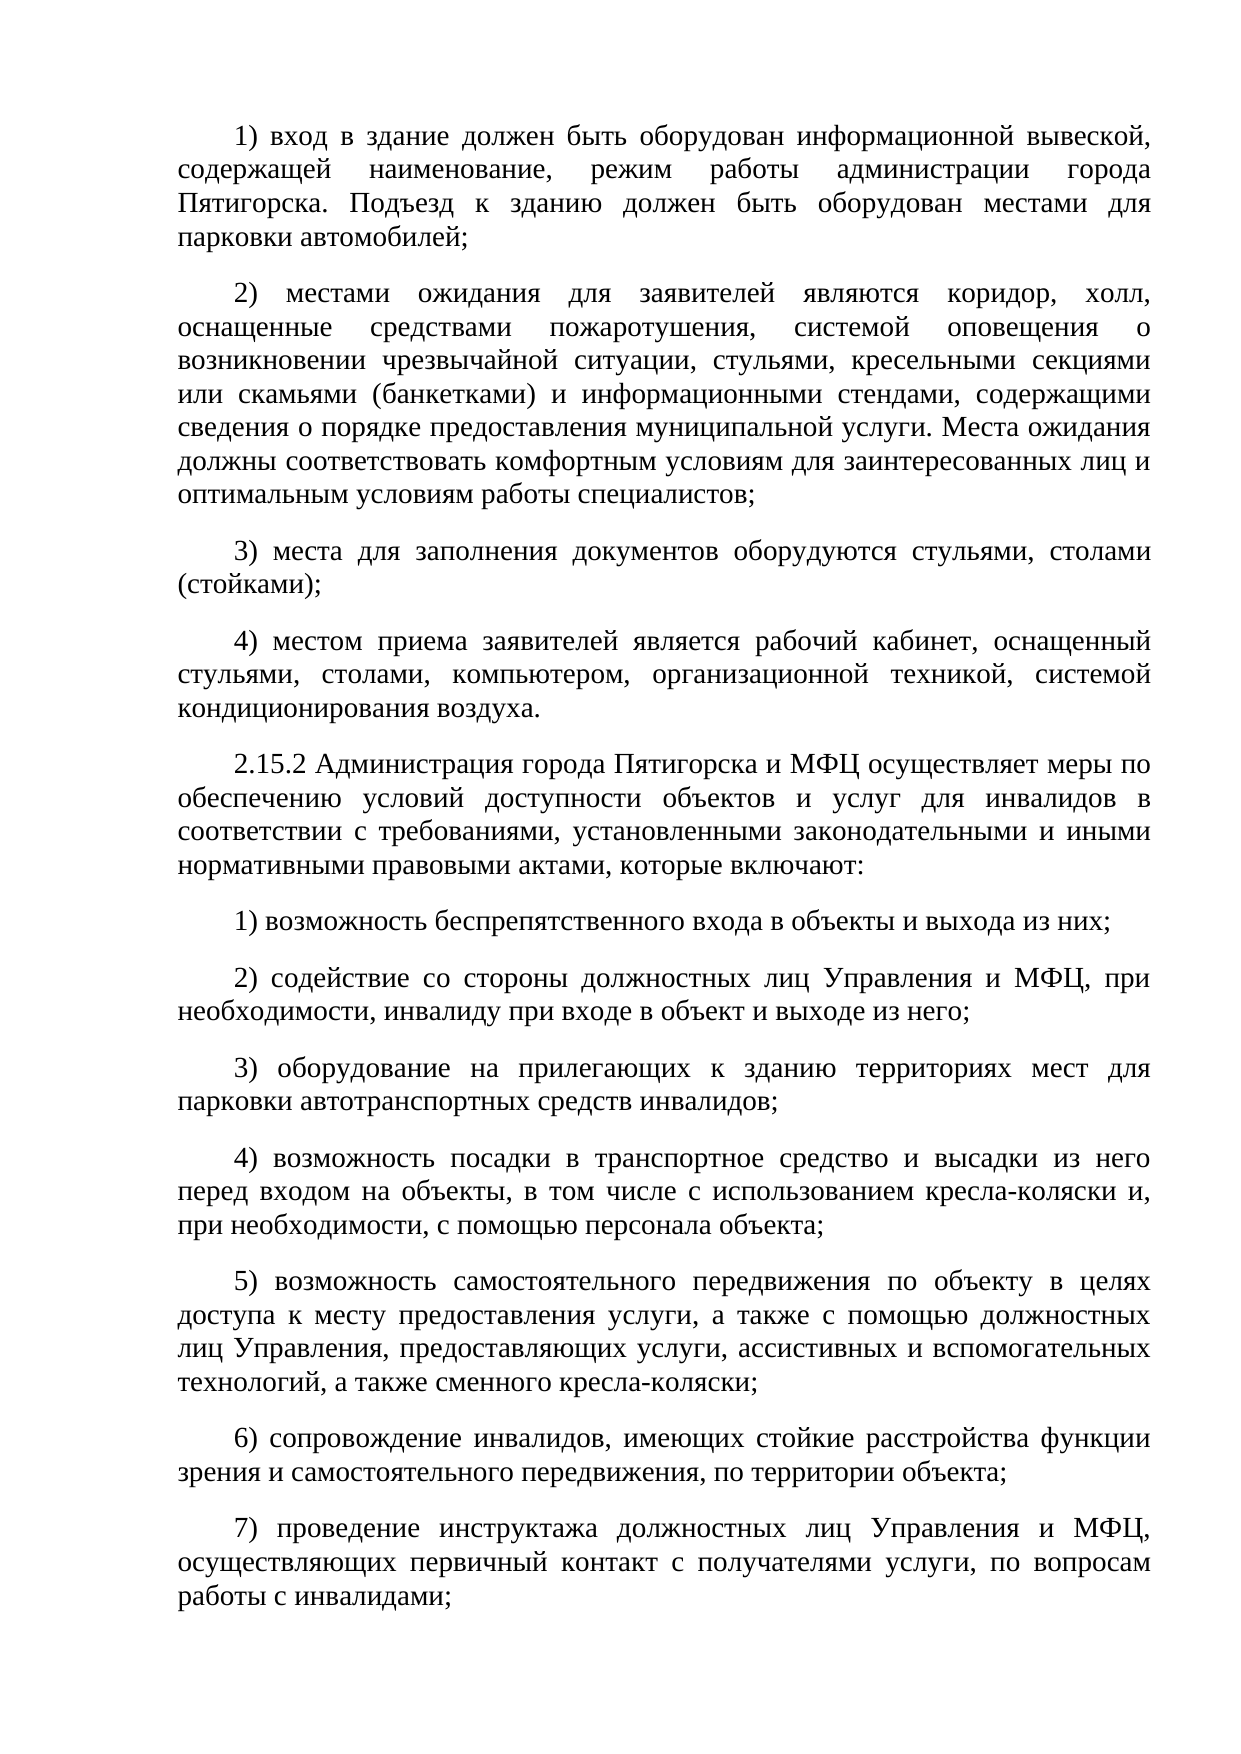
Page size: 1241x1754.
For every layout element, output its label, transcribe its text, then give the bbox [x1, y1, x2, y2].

text 4) возможность посадки в транспортное средство и высадки из него перед входом на объекты, в том числе с использованием кресла-коляски и, при необходимости, с помощью персонала объекта; [177, 1140, 1152, 1241]
text 2) местами ожидания для заявителей являются коридор, холл, оснащенные средствами пожаротушения, системой оповещения о возникновении чрезвычайной ситуации, стульями, кресельными секциями или скамьями (банкетками) и информационными стендами, содержащими сведения о порядке предоставления муниципальной услуги. Места ожидания должны соответствовать комфортным условиям для заинтересованных лиц и оптимальным условиям работы специалистов; [177, 275, 1152, 510]
text 2.15.2 Администрация города Пятигорска и МФЦ осуществляет меры по обеспечению условий доступности объектов и услуг для инвалидов в соответствии с требованиями, установленными законодательными и иными нормативными правовыми актами, которые включают: [177, 746, 1152, 881]
text 3) оборудование на прилегающих к зданию территориях мест для парковки автотранспортных средств инвалидов; [177, 1050, 1152, 1117]
text 7) проведение инструктажа должностных лиц Управления и МФЦ, осуществляющих первичный контакт с получателями услуги, по вопросам работы с инвалидами; [177, 1511, 1152, 1611]
text 2) содействие со стороны должностных лиц Управления и МФЦ, при необходимости, инвалиду при входе в объект и выходе из него; [177, 960, 1152, 1027]
text 1) возможность беспрепятственного входа в объекты и выхода из них; [177, 903, 1152, 937]
text 1) вход в здание должен быть оборудован информационной вывеской, содержащей наименование, режим работы администрации города Пятигорска. Подъезд к зданию должен быть оборудован местами для парковки автомобилей; [177, 118, 1152, 252]
text 3) места для заполнения документов оборудуются стульями, столами (стойками); [177, 533, 1152, 600]
text 4) местом приема заявителей является рабочий кабинет, оснащенный стульями, столами, компьютером, организационной техникой, системой кондиционирования воздуха. [177, 623, 1152, 723]
text 5) возможность самостоятельного передвижения по объекту в целях доступа к месту предоставления услуги, а также с помощью должностных лиц Управления, предоставляющих услуги, ассистивных и вспомогательных технологий, а также сменного кресла-коляски; [177, 1263, 1152, 1398]
text 6) сопровождение инвалидов, имеющих стойкие расстройства функции зрения и самостоятельного передвижения, по территории объекта; [177, 1421, 1152, 1488]
